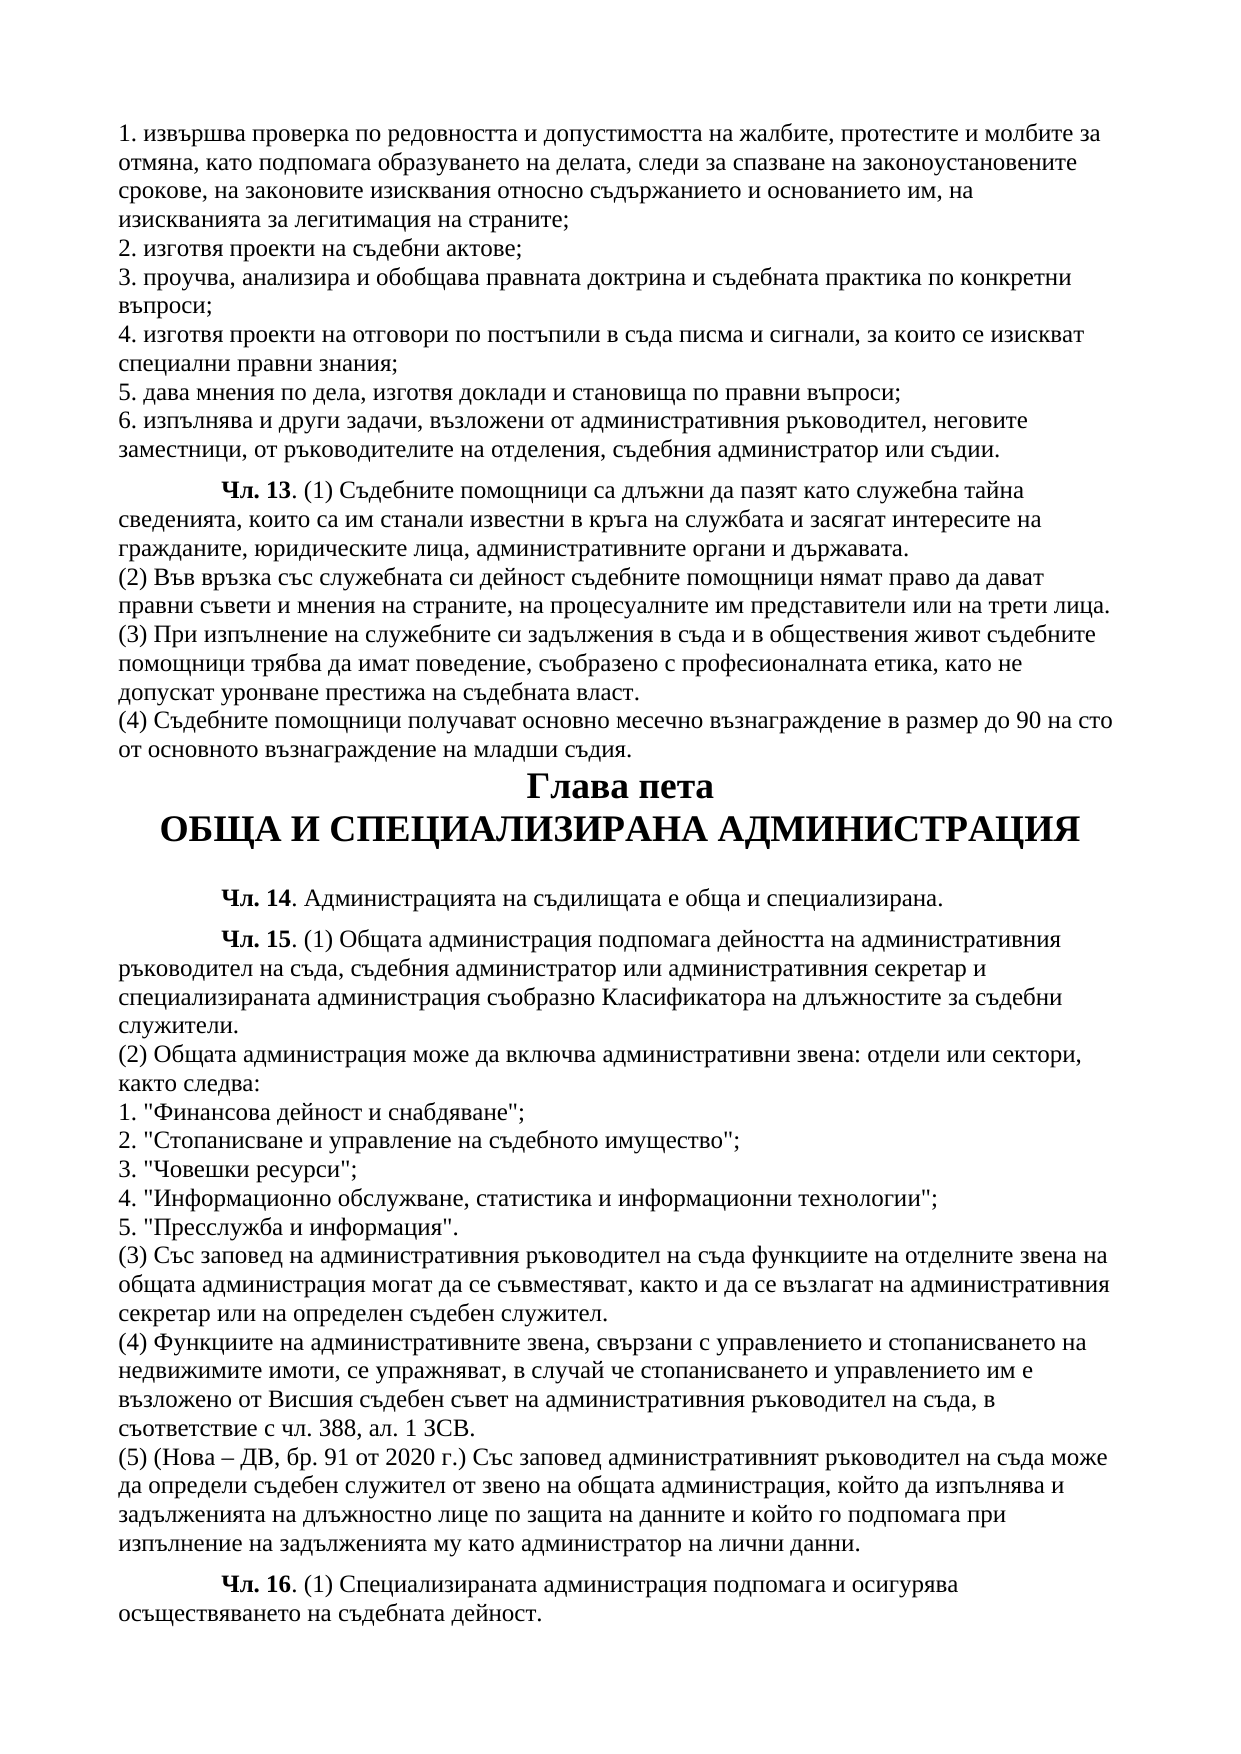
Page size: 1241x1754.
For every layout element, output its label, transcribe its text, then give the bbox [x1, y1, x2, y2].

text (5) (Нова – ДВ, бр. 91 от 2020 г.) Със заповед административният ръководител на съда може да определи съдебен служител от звено на общата администрация, който да изпълнява и задълженията на длъжностно лице по защита на данните и който го подпомага при изпълнение на задълженията му като администратор на лични данни. [118, 1442, 1122, 1557]
text (3) Със заповед на административния ръководител на съда функциите на отделните звена на общата администрация могат да се съвместяват, както и да се възлагат на административния секретар или на определен съдебен служител. [118, 1240, 1122, 1327]
text 3. проучва, анализира и обобщава правната доктрина и съдебната практика по конкретни въпроси; [118, 262, 1122, 319]
text 4. изготвя проекти на отговори по постъпили в съда писма и сигнали, за които се изискват специални правни знания; [118, 319, 1122, 377]
text Чл. 15. (1) Общата администрация подпомага дейността на административния ръководител на съда, съдебния администратор или административния секретар и специализираната администрация съобразно Класификатора на длъжностите за съдебни служители. [118, 924, 1122, 1039]
text 1. "Финансова дейност и снабдяване"; [118, 1097, 1122, 1125]
text (2) Във връзка със служебната си дейност съдебните помощници нямат право да дават правни съвети и мнения на страните, на процесуалните им представители или на трети лица. [118, 562, 1122, 619]
text (2) Общата администрация може да включва административни звена: отдели или сектори, както следва: [118, 1039, 1122, 1097]
text Чл. 14. Администрацията на съдилищата е обща и специализирана. [118, 883, 1122, 912]
text 5. дава мнения по дела, изготвя доклади и становища по правни въпроси; [118, 377, 1122, 406]
text (3) При изпълнение на служебните си задължения в съда и в обществения живот съдебните помощници трябва да имат поведение, съобразено с професионалната етика, като не допускат уронване престижа на съдебната власт. [118, 619, 1122, 706]
text 3. "Човешки ресурси"; [118, 1154, 1122, 1183]
text 5. "Пресслужба и информация". [118, 1212, 1122, 1240]
text Чл. 13. (1) Съдебните помощници са длъжни да пазят като служебна тайна сведенията, които са им станали известни в кръга на службата и засягат интересите на гражданите, юридическите лица, административните органи и държавата. [118, 476, 1122, 562]
text 4. "Информационно обслужване, статистика и информационни технологии"; [118, 1183, 1122, 1212]
text Чл. 16. (1) Специализираната администрация подпомага и осигурява осъществяването на съдебната дейност. [118, 1569, 1122, 1627]
text 2. "Стопанисване и управление на съдебното имущество"; [118, 1125, 1122, 1154]
subtitle Глава пета ОБЩА И СПЕЦИАЛИЗИРАНА АДМИНИСТРАЦИЯ [118, 763, 1122, 849]
text (4) Съдебните помощници получават основно месечно възнаграждение в размер до 90 на сто от основното възнаграждение на младши съдия. [118, 706, 1122, 763]
text 6. изпълнява и други задачи, възложени от административния ръководител, неговите заместници, от ръководителите на отделения, съдебния администратор или съдии. [118, 406, 1122, 463]
text 2. изготвя проекти на съдебни актове; [118, 233, 1122, 262]
text (4) Функциите на административните звена, свързани с управлението и стопанисването на недвижимите имоти, се упражняват, в случай че стопанисването и управлението им е възложено от Висшия съдебен съвет на административния ръководител на съда, в съответствие с чл. 388, ал. 1 ЗСВ. [118, 1327, 1122, 1442]
text 1. извършва проверка по редовността и допустимостта на жалбите, протестите и молбите за отмяна, като подпомага образуването на делата, следи за спазване на законоустановените срокове, на законовите изисквания относно съдържанието и основанието им, на изискванията за легитимация на страните; [118, 118, 1122, 233]
